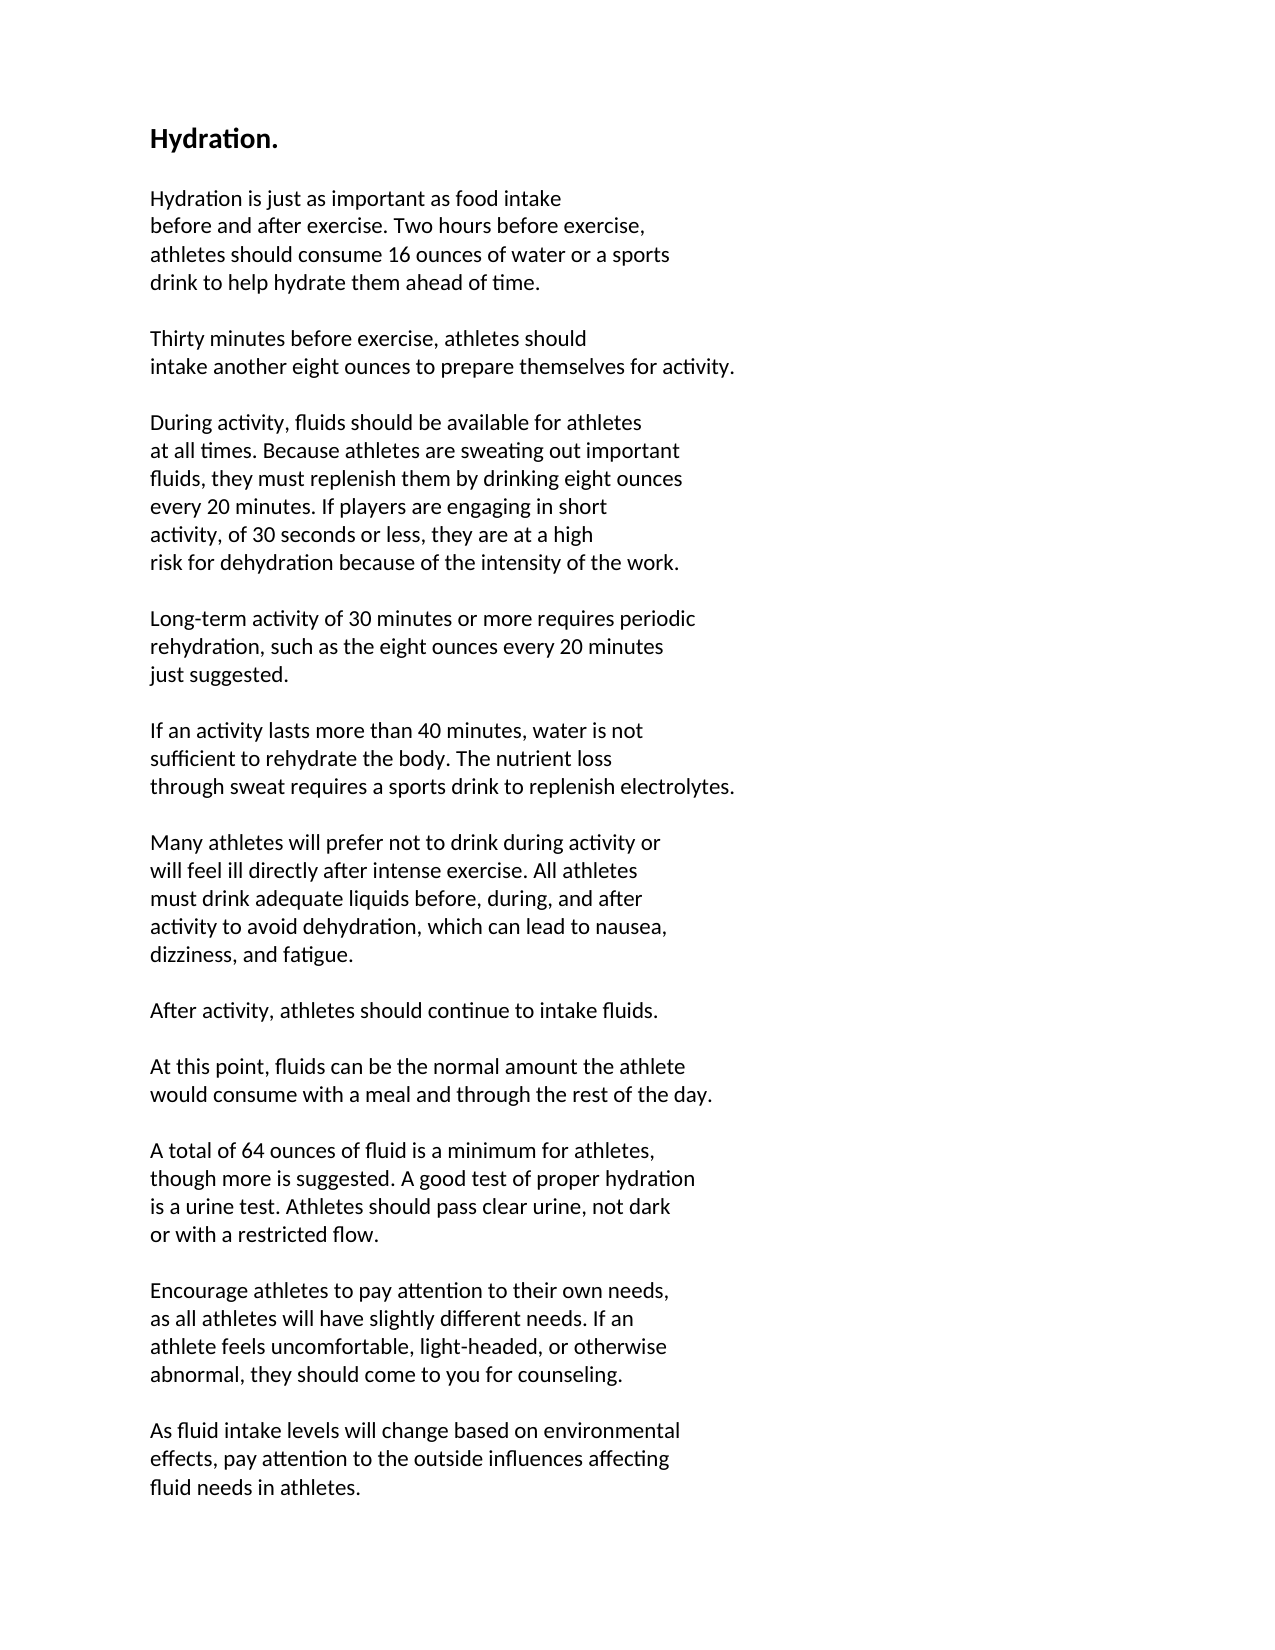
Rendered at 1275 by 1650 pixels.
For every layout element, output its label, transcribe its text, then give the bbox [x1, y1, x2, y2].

text Hydration. Hydration is just as important as food intake before and after exercise. Two hours before exercise, athletes should consume 16 ounces of water or a sports drink to help hydrate them ahead of time. Thirty minutes before exercise, athletes should intake another eight ounces to prepare themselves for activity. During activity, fluids should be available for athletes at all times. Because athletes are sweating out important fluids, they must replenish them by drinking eight ounces every 20 minutes. If players are engaging in short activity, of 30 seconds or less, they are at a high risk for dehydration because of the intensity of the work. Long-term activity of 30 minutes or more requires periodic rehydration, such as the eight ounces every 20 minutes just suggested. If an activity lasts more than 40 minutes, water is not sufficient to rehydrate the body. The nutrient loss through sweat requires a sports drink to replenish electrolytes. Many athletes will prefer not to drink during activity or will feel ill directly after intense exercise. All athletes must drink adequate liquids before, during, and after activity to avoid dehydration, which can lead to nausea, dizziness, and fatigue. After activity, athletes should continue to intake fluids. At this point, fluids can be the normal amount the athlete would consume with a meal and through the rest of the day. A total of 64 ounces of fluid is a minimum for athletes, though more is suggested. A good test of proper hydration is a urine test. Athletes should pass clear urine, not dark or with a restricted flow. Encourage athletes to pay attention to their own needs, as all athletes will have slightly different needs. If an athlete feels uncomfortable, light-headed, or otherwise abnormal, they should come to you for counseling. As fluid intake levels will change based on environmental effects, pay attention to the outside influences affecting fluid needs in athletes. [150, 120, 1125, 1529]
